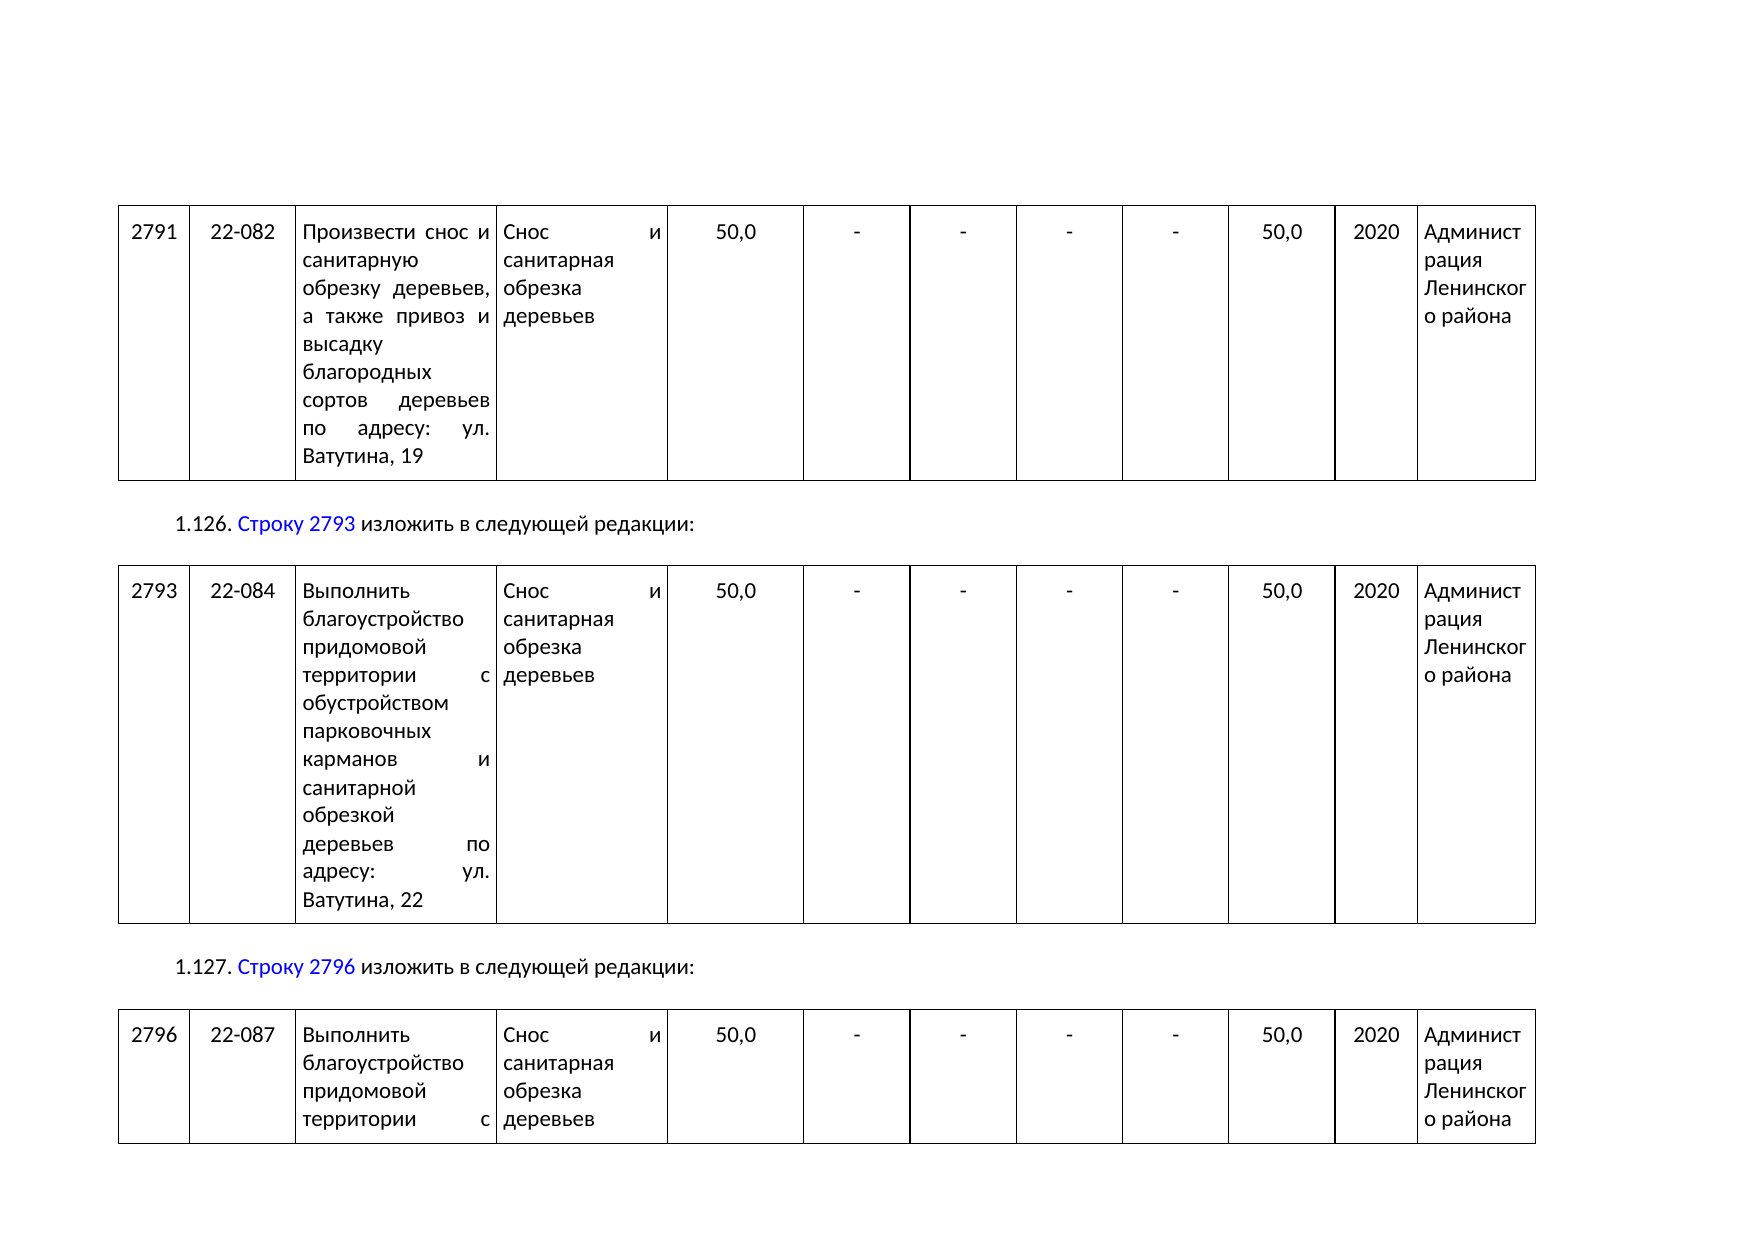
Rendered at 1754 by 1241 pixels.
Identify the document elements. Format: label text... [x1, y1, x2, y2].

table_header - [911, 1010, 1016, 1143]
table_header Снос и санитарная обрезка деревьев [497, 206, 667, 480]
table_header 22-082 [190, 206, 295, 480]
text 1.127. Строку 2796 изложить в следующей редакции: [118, 952, 1636, 980]
table_header - [911, 566, 1016, 923]
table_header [497, 1010, 667, 1143]
table_header - [911, 206, 1016, 480]
table_header 2791 [119, 206, 189, 480]
table_header - [804, 206, 909, 480]
table_header Администрация Ленинского района [1418, 206, 1535, 480]
table_header - [804, 1010, 909, 1143]
table_header 50,0 [668, 1010, 803, 1143]
table_header 50,0 [1229, 566, 1334, 923]
table_header 50,0 [668, 566, 803, 923]
table_header 2020 [1336, 206, 1417, 480]
table_header 50,0 [1229, 1010, 1334, 1143]
text 1.126. Строку 2793 изложить в следующей редакции: [118, 509, 1636, 537]
table_header 2793 [119, 566, 189, 923]
table_header Выполнить благоустройство придомовой территории с обустройством парковочных карманов и санитарной обрезкой деревьев по адресу: ул. Ватутина, 22 [296, 566, 496, 923]
table_header Снос и санитарная обрезка деревьев [497, 566, 667, 923]
table_header - [1017, 1010, 1122, 1143]
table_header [1418, 1010, 1535, 1143]
table_header - [804, 566, 909, 923]
table_header Администрация Ленинского района [1418, 566, 1535, 923]
table_header - [1017, 566, 1122, 923]
table_header 22-087 [190, 1010, 295, 1143]
table_header 2020 [1336, 566, 1417, 923]
table_header - [1123, 206, 1228, 480]
table_header 2796 [119, 1010, 189, 1143]
table_header Произвести снос и санитарную обрезку деревьев, а также привоз и высадку благородных сортов деревьев по адресу: ул. Ватутина, 19 [296, 206, 496, 480]
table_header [296, 1010, 496, 1143]
table_header 50,0 [1229, 206, 1334, 480]
table_header - [1017, 206, 1122, 480]
table_header - [1123, 566, 1228, 923]
table_header 50,0 [668, 206, 803, 480]
table_header 2020 [1336, 1010, 1417, 1143]
table_header 22-084 [190, 566, 295, 923]
table_header - [1123, 1010, 1228, 1143]
